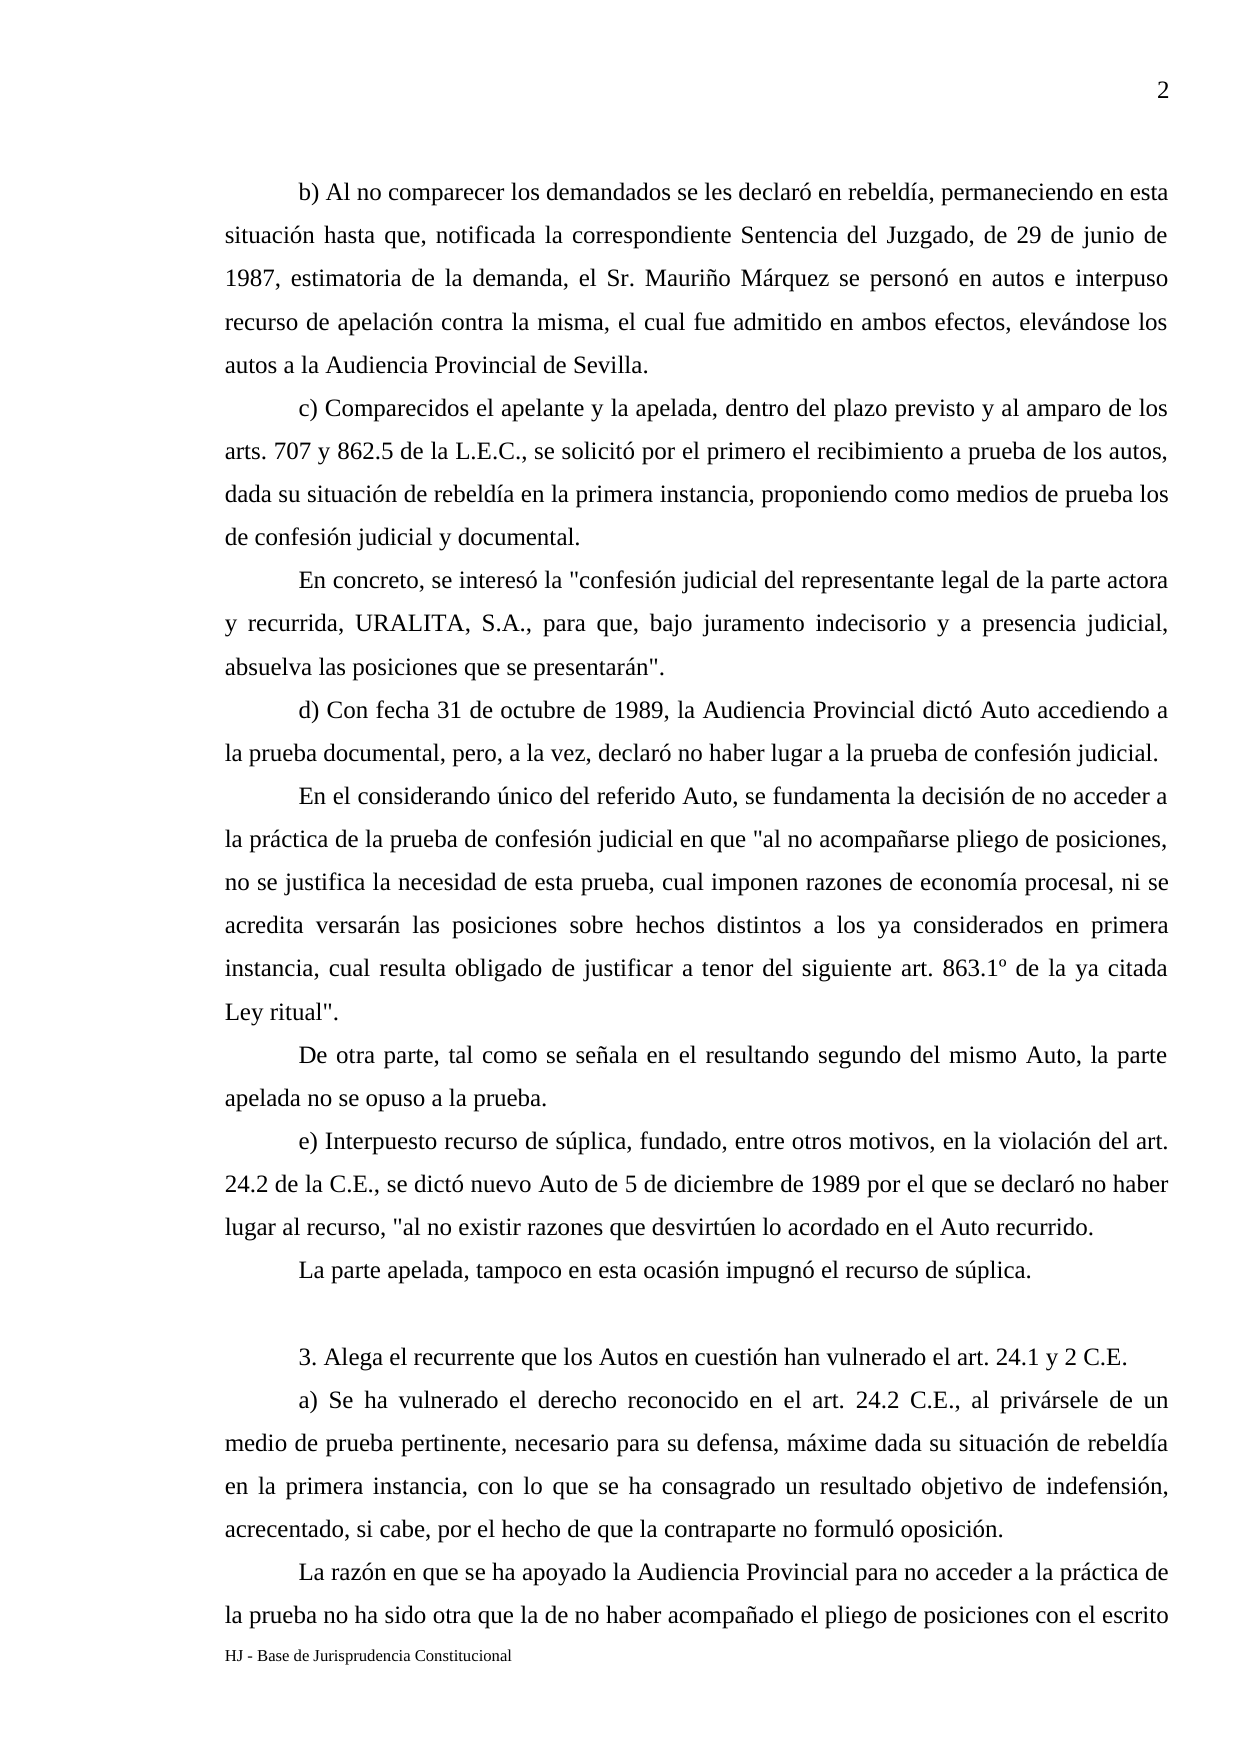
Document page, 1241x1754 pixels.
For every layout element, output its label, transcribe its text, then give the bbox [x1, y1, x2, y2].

text b) Al no comparecer los demandados se les declaró en rebeldía, permaneciendo en esta situación hasta que, notificada la correspondiente Sentencia del Juzgado, de 29 de junio de 1987, estimatoria de la demanda, el Sr. Mauriño Márquez se personó en autos e interpuso recurso de apelación contra la misma, el cual fue admitido en ambos efectos, elevándose los autos a la Audiencia Provincial de Sevilla. [224, 177, 1169, 378]
text La parte apelada, tampoco en esta ocasión impugnó el recurso de súplica. [224, 1255, 1169, 1284]
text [224, 1557, 1169, 1629]
text 3. Alega el recurrente que los Autos en cuestión han vulnerado el art. 24.1 y 2 C.E. [224, 1342, 1169, 1370]
text e) Interpuesto recurso de súplica, fundado, entre otros motivos, en la violación del art. 24.2 de la C.E., se dictó nuevo Auto de 5 de diciembre de 1989 por el que se declaró no haber lugar al recurso, "al no existir razones que desvirtúen lo acordado en el Auto recurrido. [224, 1126, 1169, 1241]
text a) Se ha vulnerado el derecho reconocido en el art. 24.2 C.E., al privársele de un medio de prueba pertinente, necesario para su defensa, máxime dada su situación de rebeldía en la primera instancia, con lo que se ha consagrado un resultado objetivo de indefensión, acrecentado, si cabe, por el hecho de que la contraparte no formuló oposición. [224, 1385, 1169, 1543]
text En concreto, se interesó la "confesión judicial del representante legal de la parte actora y recurrida, URALITA, S.A., para que, bajo juramento indecisorio y a presencia judicial, absuelva las posiciones que se presentarán". [224, 565, 1169, 680]
text c) Comparecidos el apelante y la apelada, dentro del plazo previsto y al amparo de los arts. 707 y 862.5 de la L.E.C., se solicitó por el primero el recibimiento a prueba de los autos, dada su situación de rebeldía en la primera instancia, proponiendo como medios de prueba los de confesión judicial y documental. [224, 393, 1169, 551]
text d) Con fecha 31 de octubre de 1989, la Audiencia Provincial dictó Auto accediendo a la prueba documental, pero, a la vez, declaró no haber lugar a la prueba de confesión judicial. [224, 695, 1169, 767]
text En el considerando único del referido Auto, se fundamenta la decisión de no acceder a la práctica de la prueba de confesión judicial en que "al no acompañarse pliego de posiciones, no se justifica la necesidad de esta prueba, cual imponen razones de economía procesal, ni se acredita versarán las posiciones sobre hechos distintos a los ya considerados en primera instancia, cual resulta obligado de justificar a tenor del siguiente art. 863.1º de la ya citada Ley ritual". [224, 781, 1169, 1025]
text De otra parte, tal como se señala en el resultando segundo del mismo Auto, la parte apelada no se opuso a la prueba. [224, 1040, 1169, 1112]
